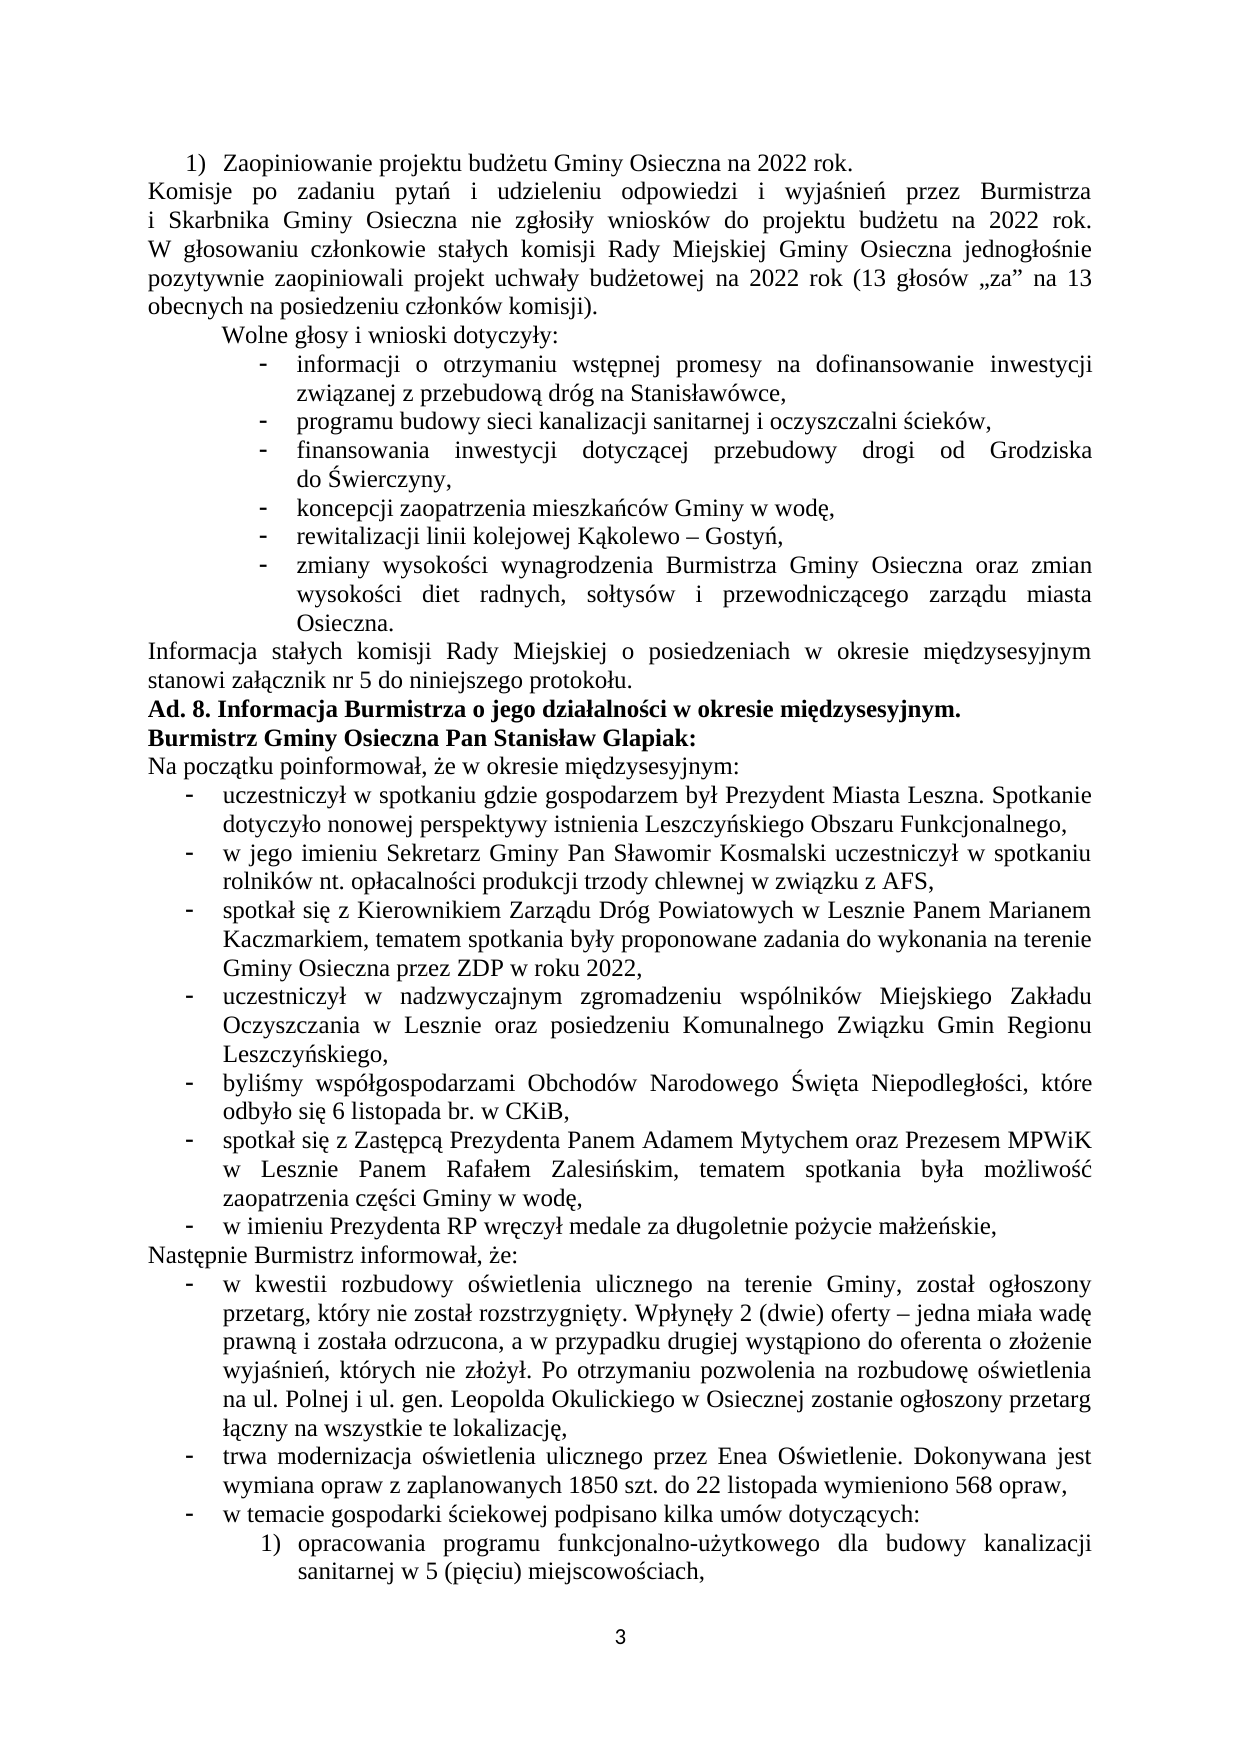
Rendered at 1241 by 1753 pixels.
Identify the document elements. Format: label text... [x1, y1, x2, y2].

text Informacja stałych komisji Rady Miejskiej o posiedzeniach w okresie międzysesyjnym stanowi załącznik nr 5 do niniejszego protokołu. [148, 636, 1093, 694]
list programu budowy sieci kanalizacji sanitarnej i oczyszczalni ścieków, [259, 406, 1093, 435]
list rewitalizacji linii kolejowej Kąkolewo – Gostyń, [259, 521, 1093, 550]
text Burmistrz Gminy Osieczna Pan Stanisław Glapiak: [148, 723, 1093, 751]
list w imieniu Prezydenta RP wręczył medale za długoletnie pożycie małżeńskie, [185, 1211, 1093, 1240]
list spotkał się z Kierownikiem Zarządu Dróg Powiatowych w Lesznie Panem Marianem Kaczmarkiem, tematem spotkania były proponowane zadania do wykonania na terenie Gminy Osieczna przez ZDP w roku 2022, [185, 895, 1093, 981]
text Wolne głosy i wnioski dotyczyły: [148, 320, 1093, 349]
text Następnie Burmistrz informował, że: [148, 1240, 1093, 1269]
list finansowania inwestycji dotyczącej przebudowy drogi od Grodziska do Świerczyny, [259, 435, 1093, 493]
list w temacie gospodarki ściekowej podpisano kilka umów dotyczących: [185, 1499, 1093, 1528]
list spotkał się z Zastępcą Prezydenta Panem Adamem Mytychem oraz Prezesem MPWiK w Lesznie Panem Rafałem Zalesińskim, tematem spotkania była możliwość zaopatrzenia części Gminy w wodę, [185, 1125, 1093, 1211]
list trwa modernizacja oświetlenia ulicznego przez Enea Oświetlenie. Dokonywana jest wymiana opraw z zaplanowanych 1850 szt. do 22 listopada wymieniono 568 opraw, [185, 1441, 1093, 1499]
text Komisje po zadaniu pytań i udzieleniu odpowiedzi i wyjaśnień przez Burmistrza i Skarbnika Gminy Osieczna nie zgłosiły wniosków do projektu budżetu na 2022 rok. W głosowaniu członkowie stałych komisji Rady Miejskiej Gminy Osieczna jednogłośnie pozytywnie zaopiniowali projekt uchwały budżetowej na 2022 rok (13 głosów „za” na 13 obecnych na posiedzeniu członków komisji). [148, 176, 1093, 320]
list uczestniczył w nadzwyczajnym zgromadzeniu wspólników Miejskiego Zakładu Oczyszczania w Lesznie oraz posiedzeniu Komunalnego Związku Gmin Regionu Leszczyńskiego, [185, 981, 1093, 1068]
list uczestniczył w spotkaniu gdzie gospodarzem był Prezydent Miasta Leszna. Spotkanie dotyczyło nonowej perspektywy istnienia Leszczyńskiego Obszaru Funkcjonalnego, [185, 780, 1093, 838]
list byliśmy współgospodarzami Obchodów Narodowego Święta Niepodległości, które odbyło się 6 listopada br. w CKiB, [185, 1068, 1093, 1125]
text Na początku poinformował, że w okresie międzysesyjnym: [148, 751, 1093, 780]
list informacji o otrzymaniu wstępnej promesy na dofinansowanie inwestycji związanej z przebudową dróg na Stanisławówce, [259, 349, 1093, 406]
text Ad. 8. Informacja Burmistrza o jego działalności w okresie międzysesyjnym. [148, 694, 1093, 723]
list Zaopiniowanie projektu budżetu Gminy Osieczna na 2022 rok. [185, 148, 1093, 176]
list w kwestii rozbudowy oświetlenia ulicznego na terenie Gminy, został ogłoszony przetarg, który nie został rozstrzygnięty. Wpłynęły 2 (dwie) oferty – jedna miała wadę prawną i została odrzucona, a w przypadku drugiej wystąpiono do oferenta o złożenie wyjaśnień, których nie złożył. Po otrzymaniu pozwolenia na rozbudowę oświetlenia na ul. Polnej i ul. gen. Leopolda Okulickiego w Osiecznej zostanie ogłoszony przetarg łączny na wszystkie te lokalizację, [185, 1269, 1093, 1441]
list opracowania programu funkcjonalno-użytkowego dla budowy kanalizacji sanitarnej w 5 (pięciu) miejscowościach, [260, 1528, 1093, 1585]
list w jego imieniu Sekretarz Gminy Pan Sławomir Kosmalski uczestniczył w spotkaniu rolników nt. opłacalności produkcji trzody chlewnej w związku z AFS, [185, 838, 1093, 895]
list koncepcji zaopatrzenia mieszkańców Gminy w wodę, [259, 493, 1093, 521]
list zmiany wysokości wynagrodzenia Burmistrza Gminy Osieczna oraz zmian wysokości diet radnych, sołtysów i przewodniczącego zarządu miasta Osieczna. [259, 550, 1093, 636]
